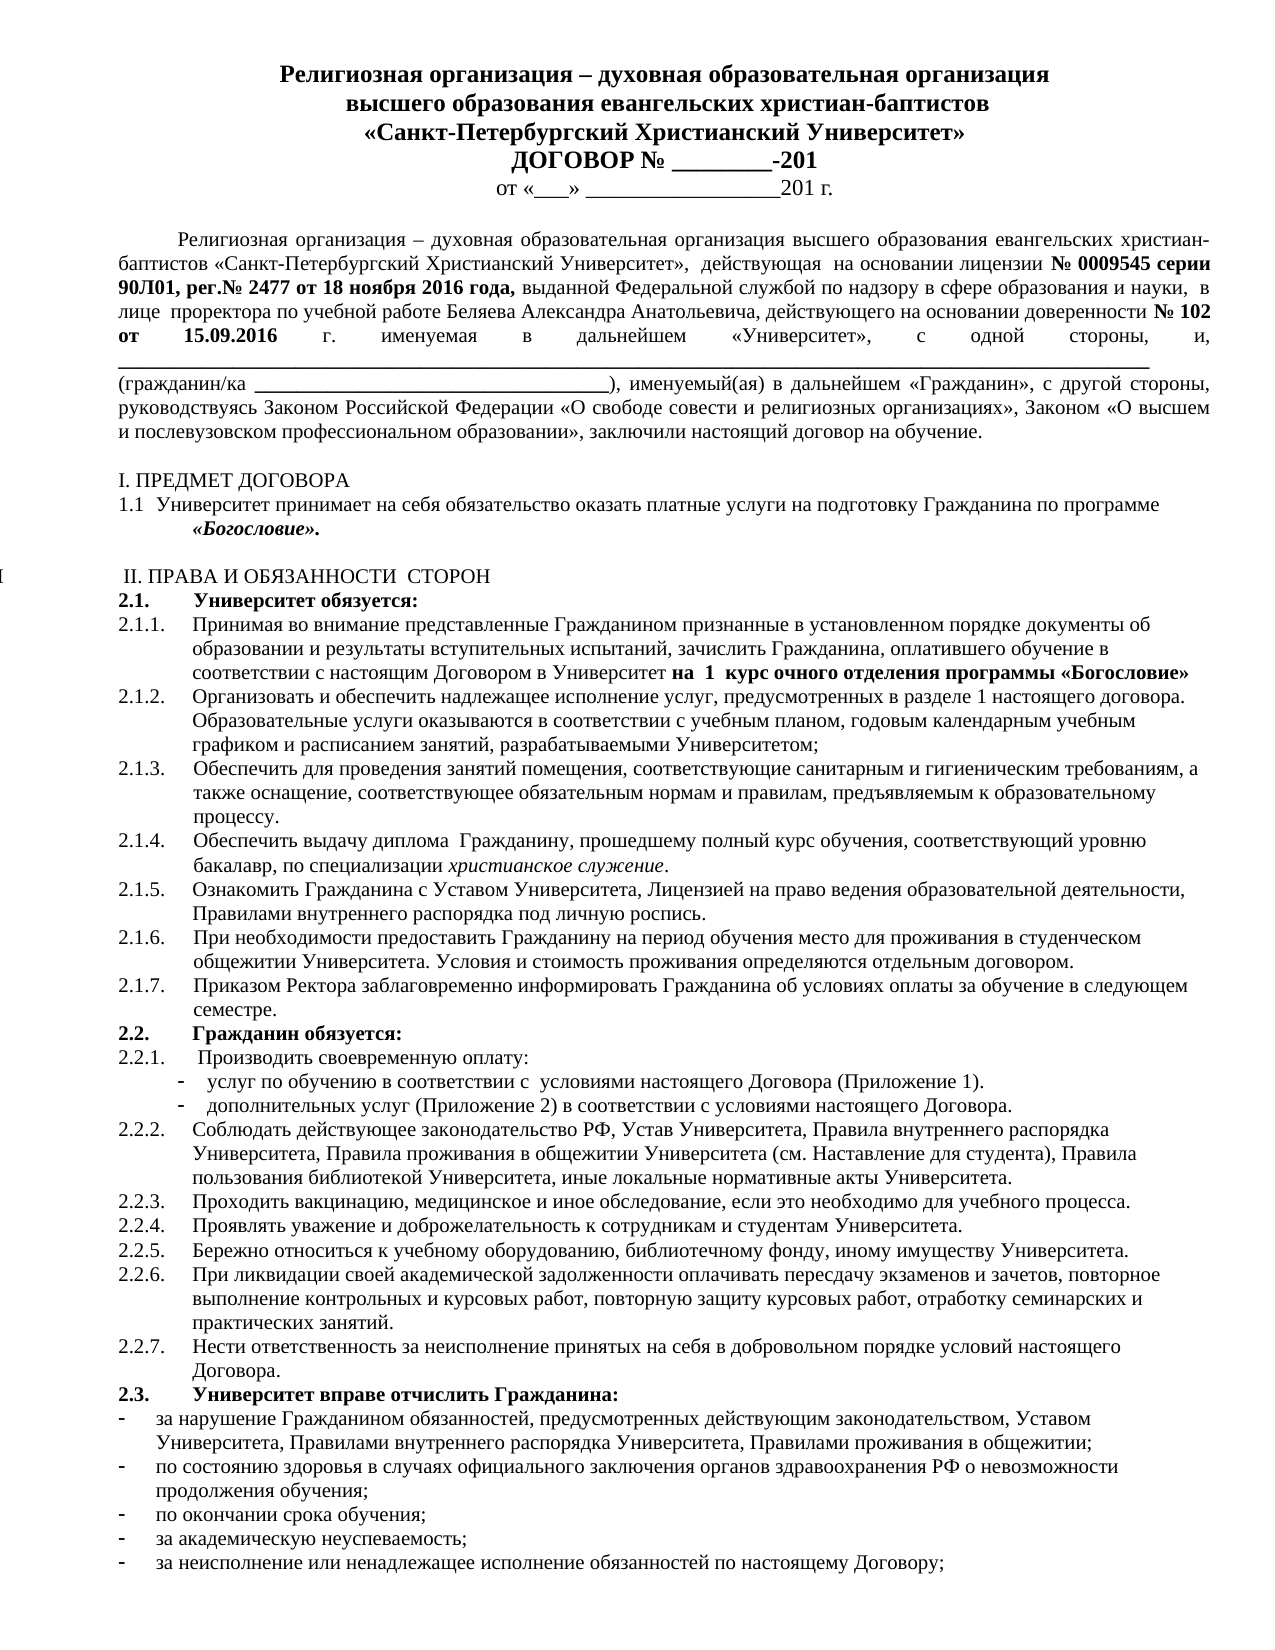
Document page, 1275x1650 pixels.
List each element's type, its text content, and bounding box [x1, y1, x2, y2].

text от «___» _________________201 г. [118, 174, 1211, 201]
text 2.2.7. Нести ответственность за неисполнение принятых на себя в добровольном порядке условий настоящего Договора. [118, 1334, 1211, 1382]
list При необходимости предоставить Гражданину на период обучения место для проживания в студенческом общежитии Университета. Условия и стоимость проживания определяются отдельным договором. [118, 925, 1211, 973]
subtitle Религиозная организация – духовная образовательная организация [118, 59, 1211, 88]
subtitle ПРАВА И ОБЯЗАН II. ПРАВА И ОБЯЗАННОСТИ СТОРОН [0, 564, 1211, 588]
list Приказом Ректора заблаговременно информировать Гражданина об условиях оплаты за обучение в следующем семестре. [118, 973, 1211, 1021]
list Обеспечить выдачу диплома Гражданину, прошедшему полный курс обучения, соответствующий уровню бакалавр, по специализации христианское служение. [118, 828, 1211, 877]
text 2.2.1. Производить своевременную оплату: [118, 1045, 1211, 1069]
subtitle «Санкт-Петербургский Христианский Университет» [118, 117, 1211, 145]
list за неисполнение или ненадлежащее исполнение обязанностей по настоящему Договору; [118, 1550, 1211, 1574]
text 2.2.6. При ликвидации своей академической задолженности оплачивать пересдачу экзаменов и зачетов, повторное выполнение контрольных и курсовых работ, повторную защиту курсовых работ, отработку семинарских и практических занятий. [118, 1262, 1211, 1334]
subtitle договор № ________-201 [118, 145, 1211, 174]
subtitle Религиозная организация – духовная образовательная организация высшего образования евангельских христиан-баптистов «Санкт-Петербургский Христианский Университет», действующая на основании лицензии № 0009545 серии 90Л01, рег.№ 2477 от 18 ноября 2016 года, выданной Федеральной службой по надзору в сфере образования и науки, в лице проректора по учебной работе Беляева Александра Анатольевича, действующего на основании доверенности № 102 от 15.09.2016 г. именуемая в дальнейшем «Университет», с одной стороны, и, ___________________________________________________________________________________________________ (гражданин/ка __________________________________), именуемый(ая) в дальнейшем «Гражданин», с другой стороны, руководствуясь Законом Российской Федерации «О свободе совести и религиозных организациях», Законом «О высшем и послевузовском профессиональном образовании», заключили настоящий договор на обучение. [118, 227, 1211, 443]
list Университет принимает на себя обязательство оказать платные услуги на подготовку Гражданина по программе «Богословие». [118, 492, 1211, 540]
text 2.1.5. Ознакомить Гражданина с Уставом Университета, Лицензией на право ведения образовательной деятельности, Правилами внутреннего распорядка под личную роспись. [118, 877, 1211, 925]
list за нарушение Гражданином обязанностей, предусмотренных действующим законодательством, Уставом Университета, Правилами внутреннего распорядка Университета, Правилами проживания в общежитии; [118, 1406, 1211, 1454]
list дополнительных услуг (Приложение 2) в соответствии с условиями настоящего Договора. [177, 1093, 1211, 1117]
list Университет обязуется: [118, 588, 1211, 612]
list услуг по обучению в соответствии с условиями настоящего Договора (Приложение 1). [177, 1069, 1211, 1093]
text I. ПРЕДМЕТ ДОГОВОРА [118, 467, 1211, 492]
list по окончании срока обучения; [118, 1502, 1211, 1526]
list за академическую неуспеваемость; [118, 1526, 1211, 1550]
list по состоянию здоровья в случаях официального заключения органов здравоохранения РФ о невозможности продолжения обучения; [118, 1454, 1211, 1502]
text 2.2.3. Проходить вакцинацию, медицинское и иное обследование, если это необходимо для учебного процесса. [118, 1189, 1211, 1213]
text 2.2.2. Соблюдать действующее законодательство РФ, Устав Университета, Правила внутреннего распорядка Университета, Правила проживания в общежитии Университета (см. Наставление для студента), Правила пользования библиотекой Университета, иные локальные нормативные акты Университета. [118, 1117, 1211, 1189]
list Обеспечить для проведения занятий помещения, соответствующие санитарным и гигиеническим требованиям, а также оснащение, соответствующее обязательным нормам и правилам, предъявляемым к образовательному процессу. [118, 756, 1211, 828]
text 2.3. Университет вправе отчислить Гражданина: [118, 1382, 1211, 1406]
text 2.1.2. Организовать и обеспечить надлежащее исполнение услуг, предусмотренных в разделе 1 настоящего договора. Образовательные услуги оказываются в соответствии с учебным планом, годовым календарным учебным графиком и расписанием занятий, разрабатываемыми Университетом; [118, 684, 1211, 756]
text 2.2.5. Бережно относиться к учебному оборудованию, библиотечному фонду, иному имуществу Университета. [118, 1237, 1211, 1262]
text 2.2.4. Проявлять уважение и доброжелательность к сотрудникам и студентам Университета. [118, 1213, 1211, 1237]
text 2.2. Гражданин обязуется: [118, 1021, 1211, 1045]
text 2.1.1. Принимая во внимание представленные Гражданином признанные в установленном порядке документы об образовании и результаты вступительных испытаний, зачислить Гражданина, оплатившего обучение в соответствии с настоящим Договором в Университет на 1 курс очного отделения программы «Богословие» [118, 612, 1211, 684]
subtitle высшего образования евангельских христиан-баптистов [118, 88, 1211, 117]
